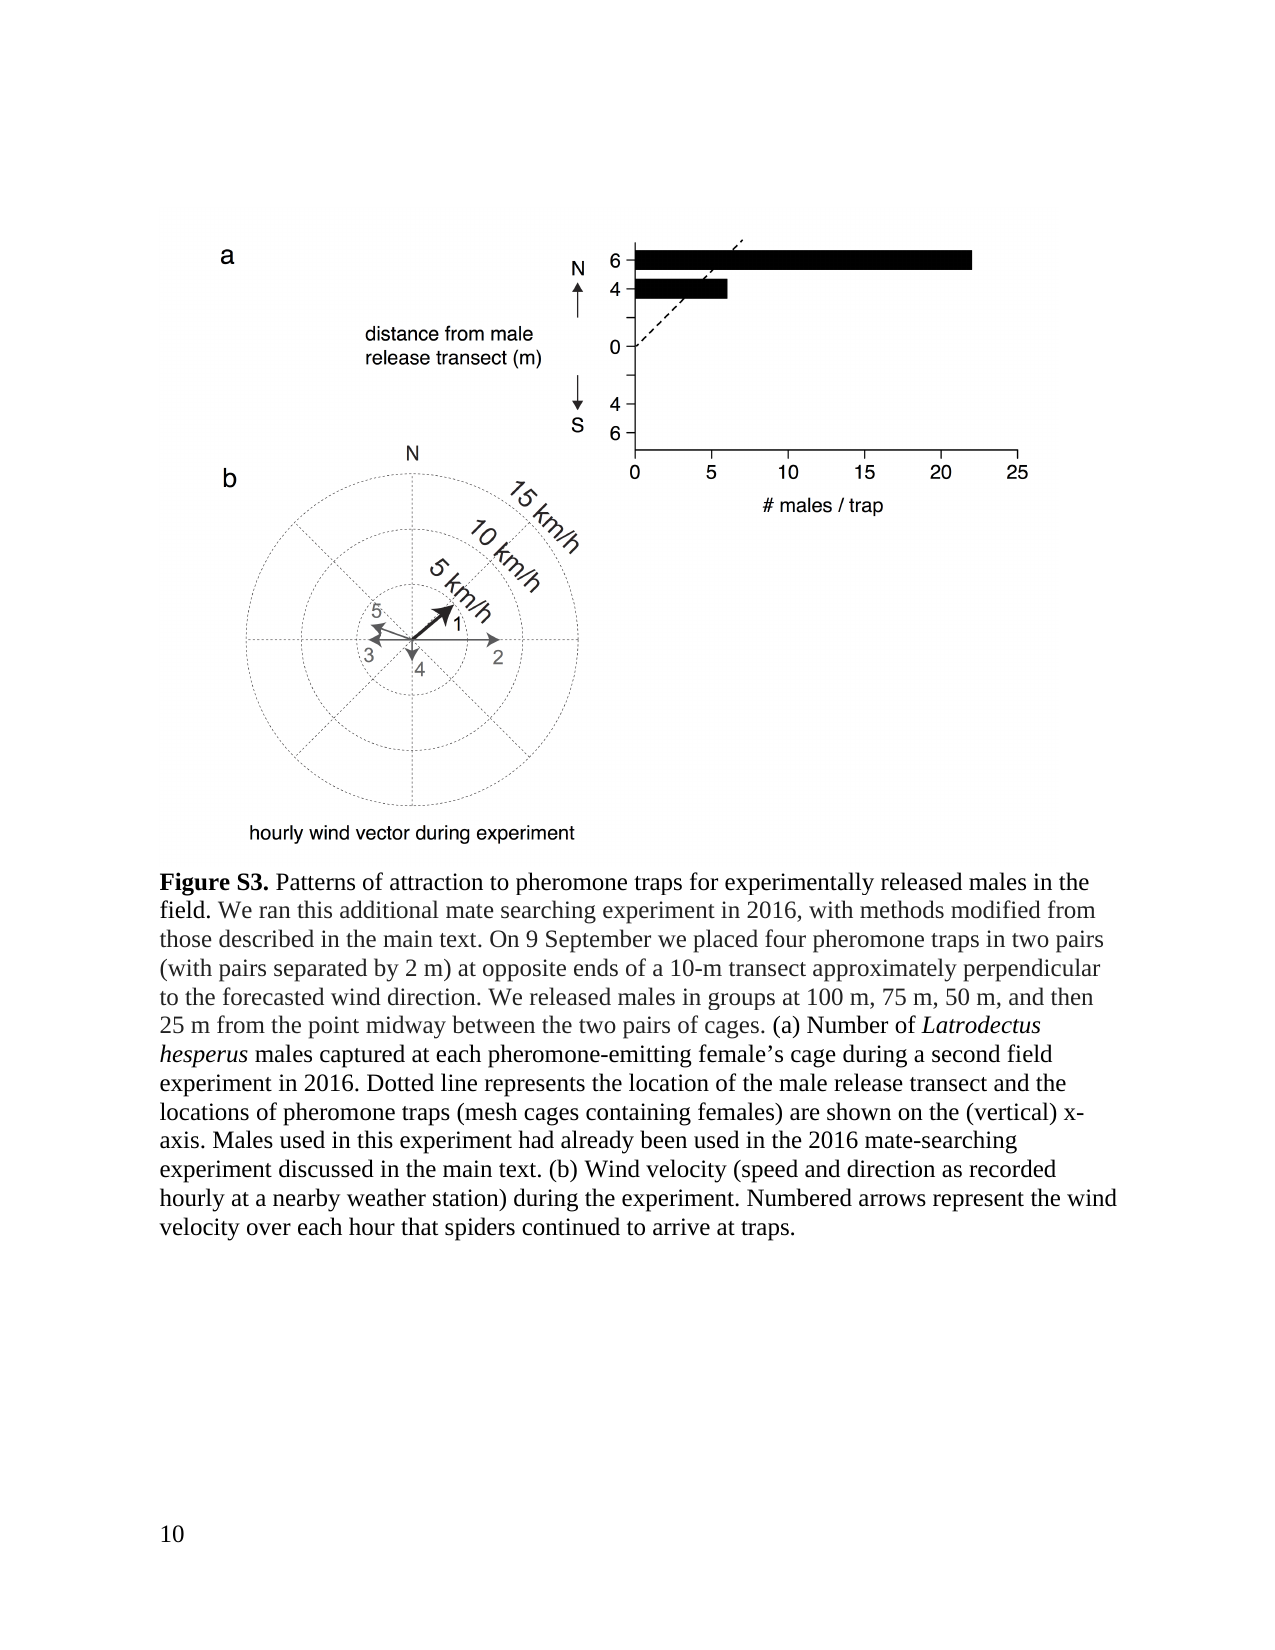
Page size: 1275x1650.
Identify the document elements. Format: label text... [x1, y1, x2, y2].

picture [159, 207, 1060, 867]
text Figure S3. Patterns of attraction to pheromone traps for experimentally released males in the field. We ran this additional mate searching experiment in 2016, with methods modified from those described in the main text. On 9 September we placed four pheromone traps in two pairs (with pairs separated by 2 m) at opposite ends of a 10-m transect approximately perpendicular to the forecasted wind direction. We released males in groups at 100 m, 75 m, 50 m, and then 25 m from the point midway between the two pairs of cages. (a) Number of Latrodectus hesperus males captured at each pheromone-emitting female’s cage during a second field experiment in 2016. Dotted line represents the location of the male release transect and the locations of pheromone traps (mesh cages containing females) are shown on the (vertical) x-axis. Males used in this experiment had already been used in the 2016 mate-searching experiment discussed in the main text. (b) Wind velocity (speed and direction as recorded hourly at a nearby weather station) during the experiment. Numbered arrows represent the wind velocity over each hour that spiders continued to arrive at traps. [159, 867, 1125, 1240]
